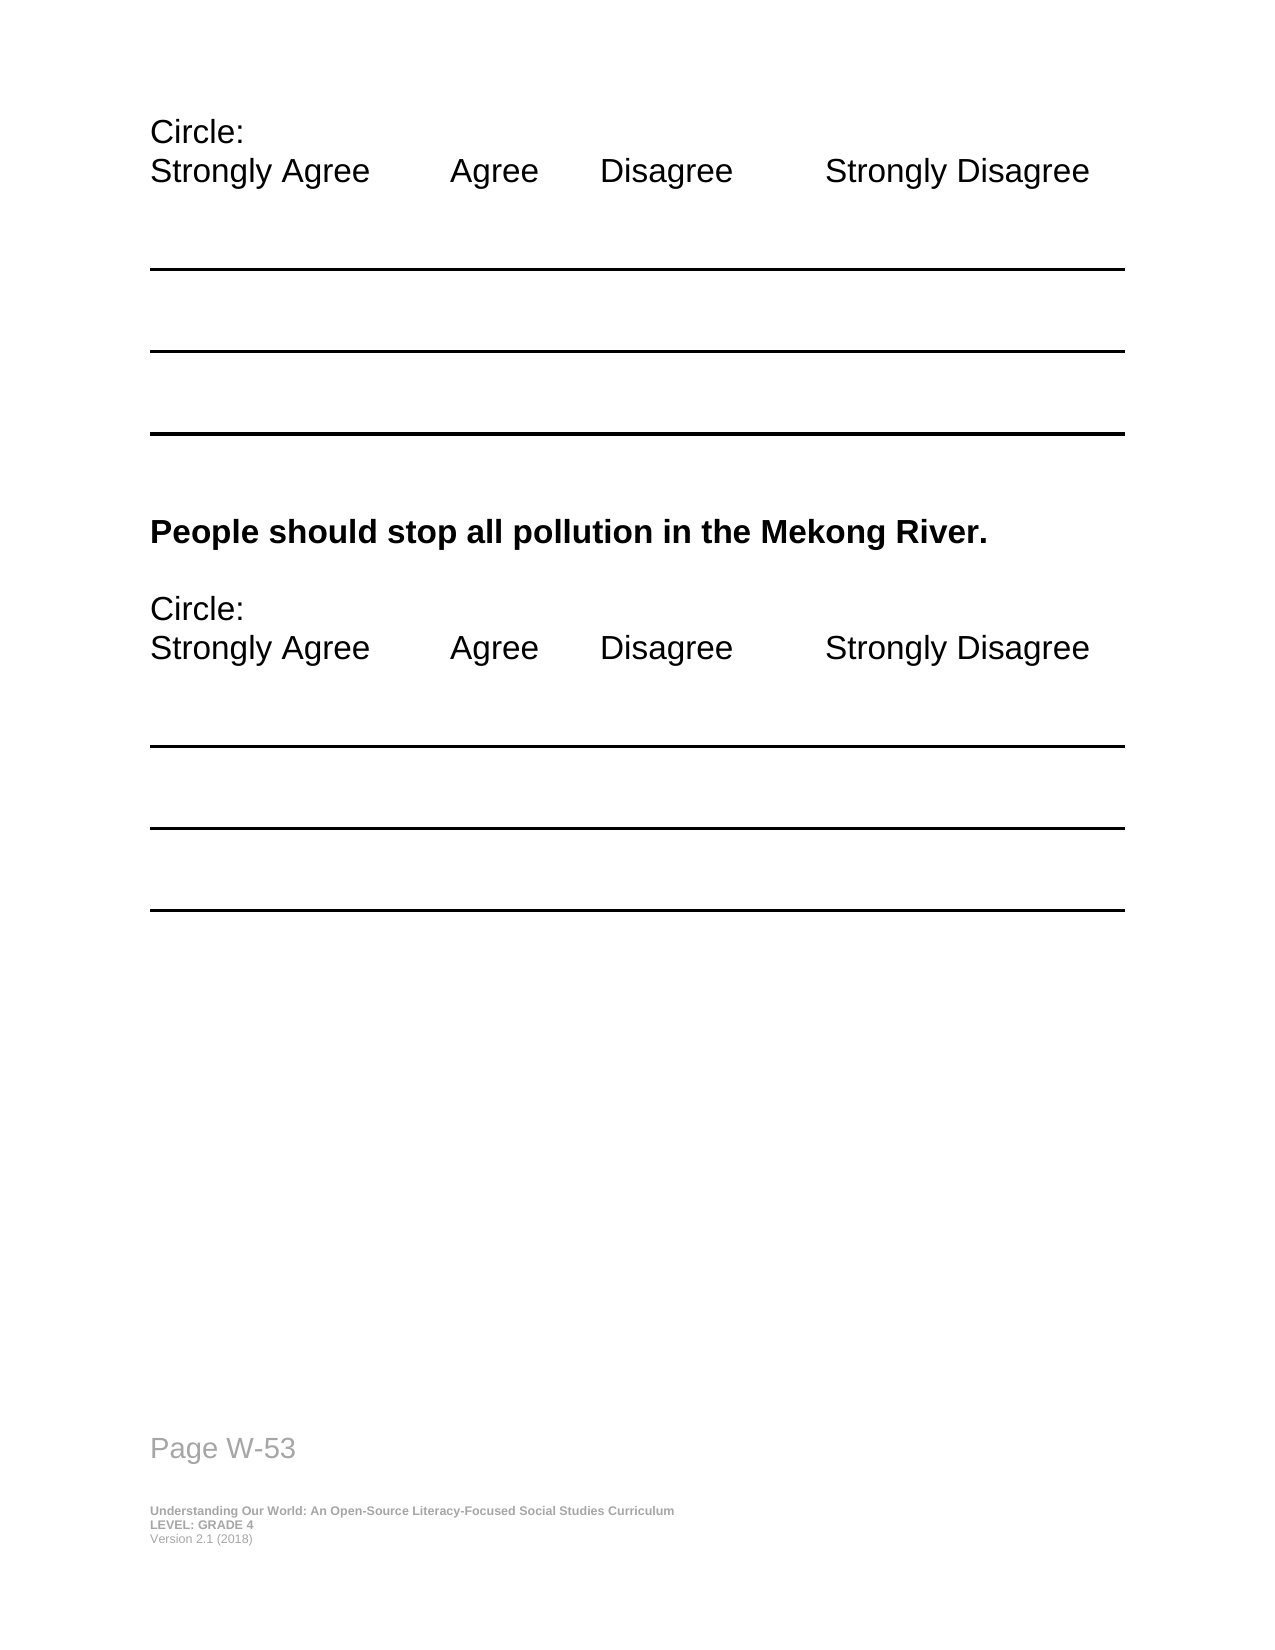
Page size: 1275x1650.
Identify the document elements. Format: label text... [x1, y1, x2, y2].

text Strongly Agree Agree Disagree Strongly Disagree [150, 151, 1125, 189]
text Circle: [150, 589, 1125, 628]
text Strongly Agree Agree Disagree Strongly Disagree [150, 628, 1125, 666]
text Circle: [150, 112, 1125, 151]
text People should stop all pollution in the Mekong River. [150, 512, 1125, 551]
